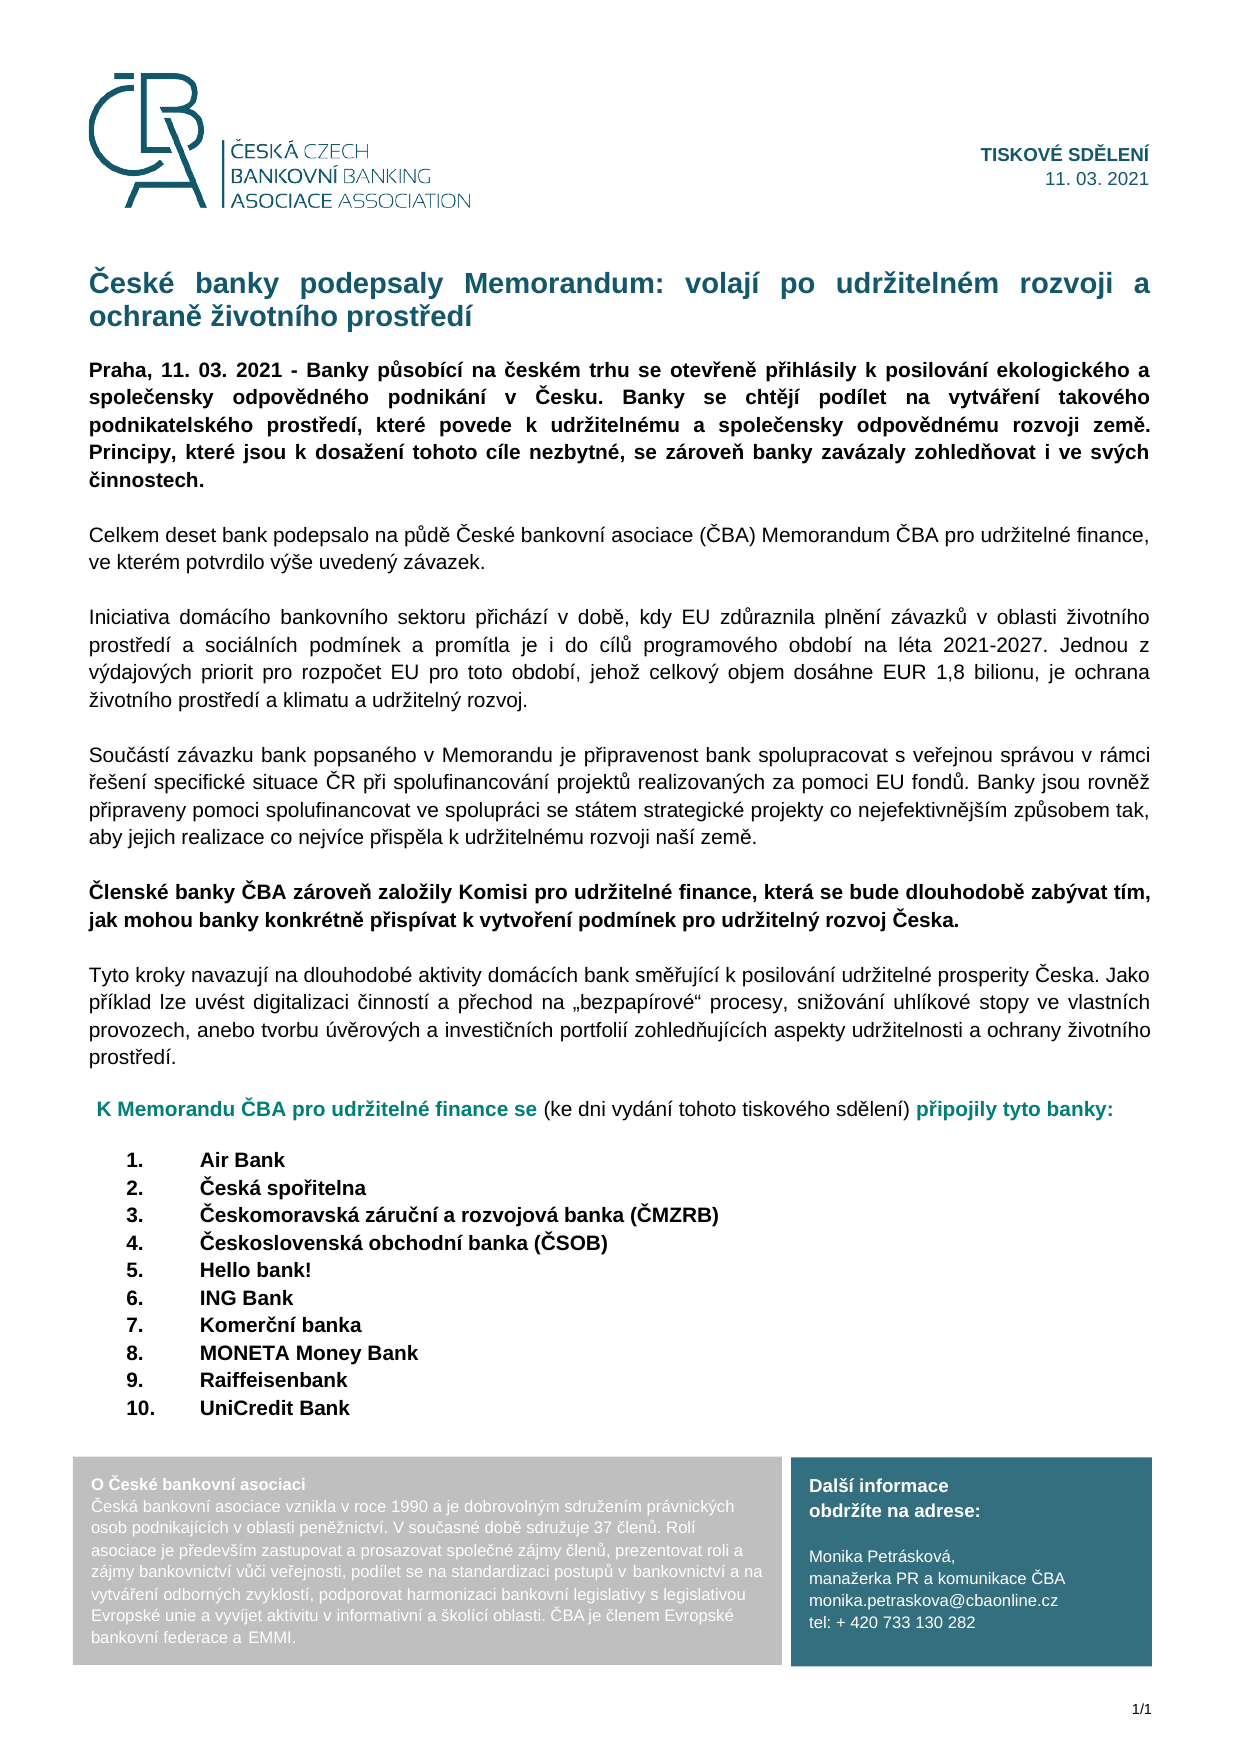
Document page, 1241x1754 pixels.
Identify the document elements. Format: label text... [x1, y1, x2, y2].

text Celkem deset bank podepsalo na půdě České bankovní asociace (ČBA) Memorandum ČBA pro udržitelné finance, ve kterém potvrdilo výše uvedený závazek. [89, 523, 1152, 574]
list Česká spořitelna [126, 1176, 1152, 1199]
text Tyto kroky navazují na dlouhodobé aktivity domácích bank směřující k posilování udržitelné prosperity Česka. Jako příklad lze uvést digitalizaci činností a přechod na „bezpapírové“ procesy, snižování uhlíkové stopy ve vlastních provozech, anebo tvorbu úvěrových a investičních portfolií zohledňujících aspekty udržitelnosti a ochrany životního prostředí. [89, 963, 1152, 1069]
list Hello bank! [126, 1258, 1152, 1282]
list Komerční banka [126, 1313, 1152, 1337]
picture [88, 73, 470, 208]
list MONETA Money Bank [126, 1341, 1152, 1364]
list Československá obchodní banka (ČSOB) [126, 1231, 1152, 1254]
text Praha, 11. 03. 2021 - Banky působící na českém trhu se otevřeně přihlásily k posilování ekologického a společensky odpovědného podnikání v Česku. Banky se chtějí podílet na vytváření takového podnikatelského prostředí, které povede k udržitelnému a společensky odpovědnému rozvoji země. Principy, které jsou k dosažení tohoto cíle nezbytné, se zároveň banky zavázaly zohledňovat i ve svých činnostech. [89, 358, 1152, 492]
list ING Bank [126, 1286, 1152, 1309]
list UniCredit Bank [126, 1396, 1152, 1419]
text České banky podepsaly Memorandum: volají po udržitelném rozvoji a ochraně životního prostředí [89, 266, 1152, 333]
list Českomoravská záruční a rozvojová banka (ČMZRB) [126, 1203, 1152, 1227]
list Air Bank [126, 1148, 1152, 1172]
text Členské banky ČBA zároveň založily Komisi pro udržitelné finance, která se bude dlouhodobě zabývat tím, jak mohou banky konkrétně přispívat k vytvoření podmínek pro udržitelný rozvoj Česka. [89, 880, 1152, 932]
list Raiffeisenbank [126, 1368, 1152, 1392]
text Součástí závazku bank popsaného v Memorandu je připravenost bank spolupracovat s veřejnou správou v rámci řešení specifické situace ČR při spolufinancování projektů realizovaných za pomoci EU fondů. Banky jsou rovněž připraveny pomoci spolufinancovat ve spolupráci se státem strategické projekty co nejefektivnějším způsobem tak, aby jejich realizace co nejvíce přispěla k udržitelnému rozvoji naší země. [89, 743, 1152, 849]
text Iniciativa domácího bankovního sektoru přichází v době, kdy EU zdůraznila plnění závazků v oblasti životního prostředí a sociálních podmínek a promítla je i do cílů programového období na léta 2021-2027. Jednou z výdajových priorit pro rozpočet EU pro toto období, jehož celkový objem dosáhne EUR 1,8 bilionu, je ochrana životního prostředí a klimatu a udržitelný rozvoj. [89, 605, 1152, 712]
text K Memorandu ČBA pro udržitelné finance se (ke dni vydání tohoto tiskového sdělení) připojily tyto banky: [89, 1097, 1152, 1121]
